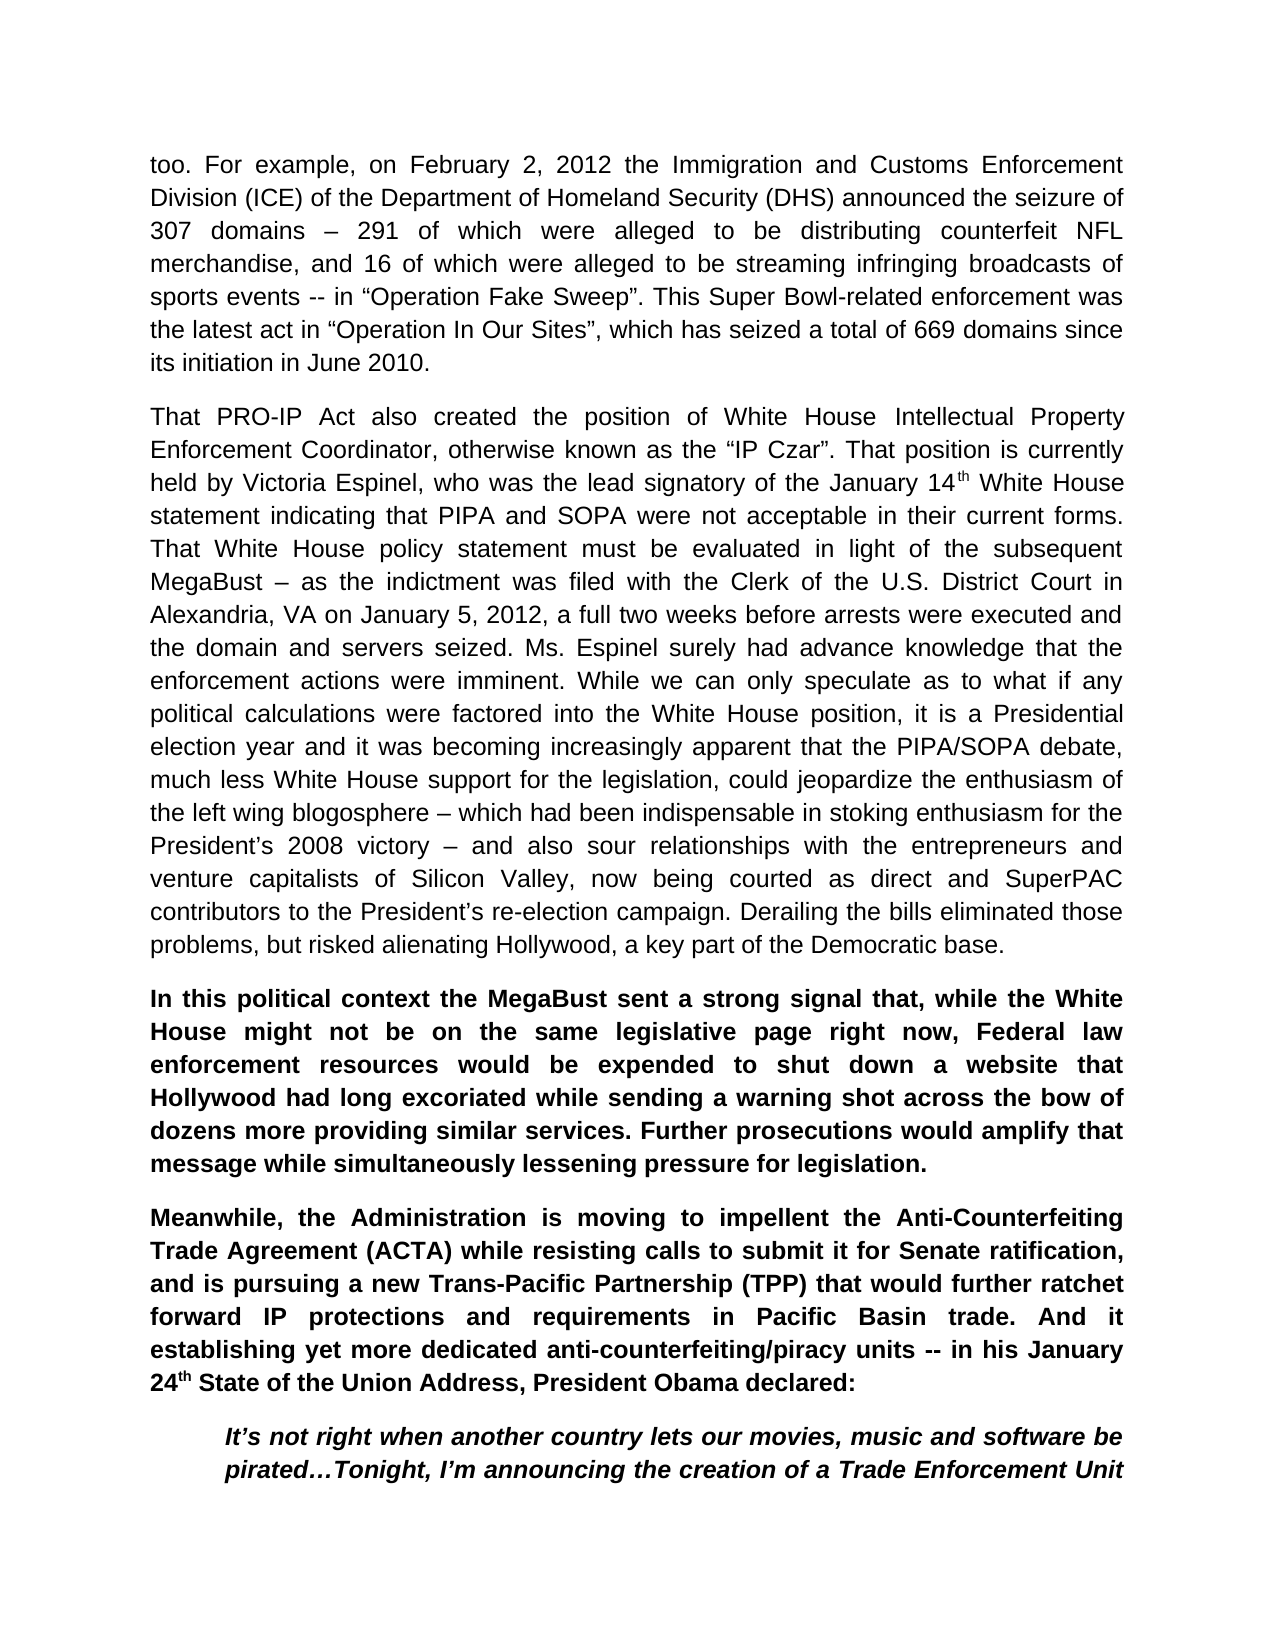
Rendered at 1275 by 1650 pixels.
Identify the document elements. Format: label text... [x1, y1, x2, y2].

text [225, 1422, 1125, 1484]
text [150, 150, 1125, 377]
text In this political context the MegaBust sent a strong signal that, while the White House might not be on the same legislative page right now, Federal law enforcement resources would be expended to shut down a website that Hollywood had long excoriated while sending a warning shot across the bow of dozens more providing similar services. Further prosecutions would amplify that message while simultaneously lessening pressure for legislation. [150, 984, 1125, 1178]
text That PRO-IP Act also created the position of White House Intellectual Property Enforcement Coordinator, otherwise known as the “IP Czar”. That position is currently held by Victoria Espinel, who was the lead signatory of the January 14th White House statement indicating that PIPA and SOPA were not acceptable in their current forms. That White House policy statement must be evaluated in light of the subsequent MegaBust – as the indictment was filed with the Clerk of the U.S. District Court in Alexandria, VA on January 5, 2012, a full two weeks before arrests were executed and the domain and servers seized. Ms. Espinel surely had advance knowledge that the enforcement actions were imminent. While we can only speculate as to what if any political calculations were factored into the White House position, it is a Presidential election year and it was becoming increasingly apparent that the PIPA/SOPA debate, much less White House support for the legislation, could jeopardize the enthusiasm of the left wing blogosphere – which had been indispensable in stoking enthusiasm for the President’s 2008 victory – and also sour relationships with the entrepreneurs and venture capitalists of Silicon Valley, now being courted as direct and SuperPAC contributors to the President’s re-election campaign. Derailing the bills eliminated those problems, but risked alienating Hollywood, a key part of the Democratic base. [150, 402, 1125, 959]
text Meanwhile, the Administration is moving to impellent the Anti-Counterfeiting Trade Agreement (ACTA) while resisting calls to submit it for Senate ratification, and is pursuing a new Trans-Pacific Partnership (TPP) that would further ratchet forward IP protections and requirements in Pacific Basin trade. And it establishing yet more dedicated anti-counterfeiting/piracy units -- in his January 24th State of the Union Address, President Obama declared: [150, 1203, 1125, 1397]
